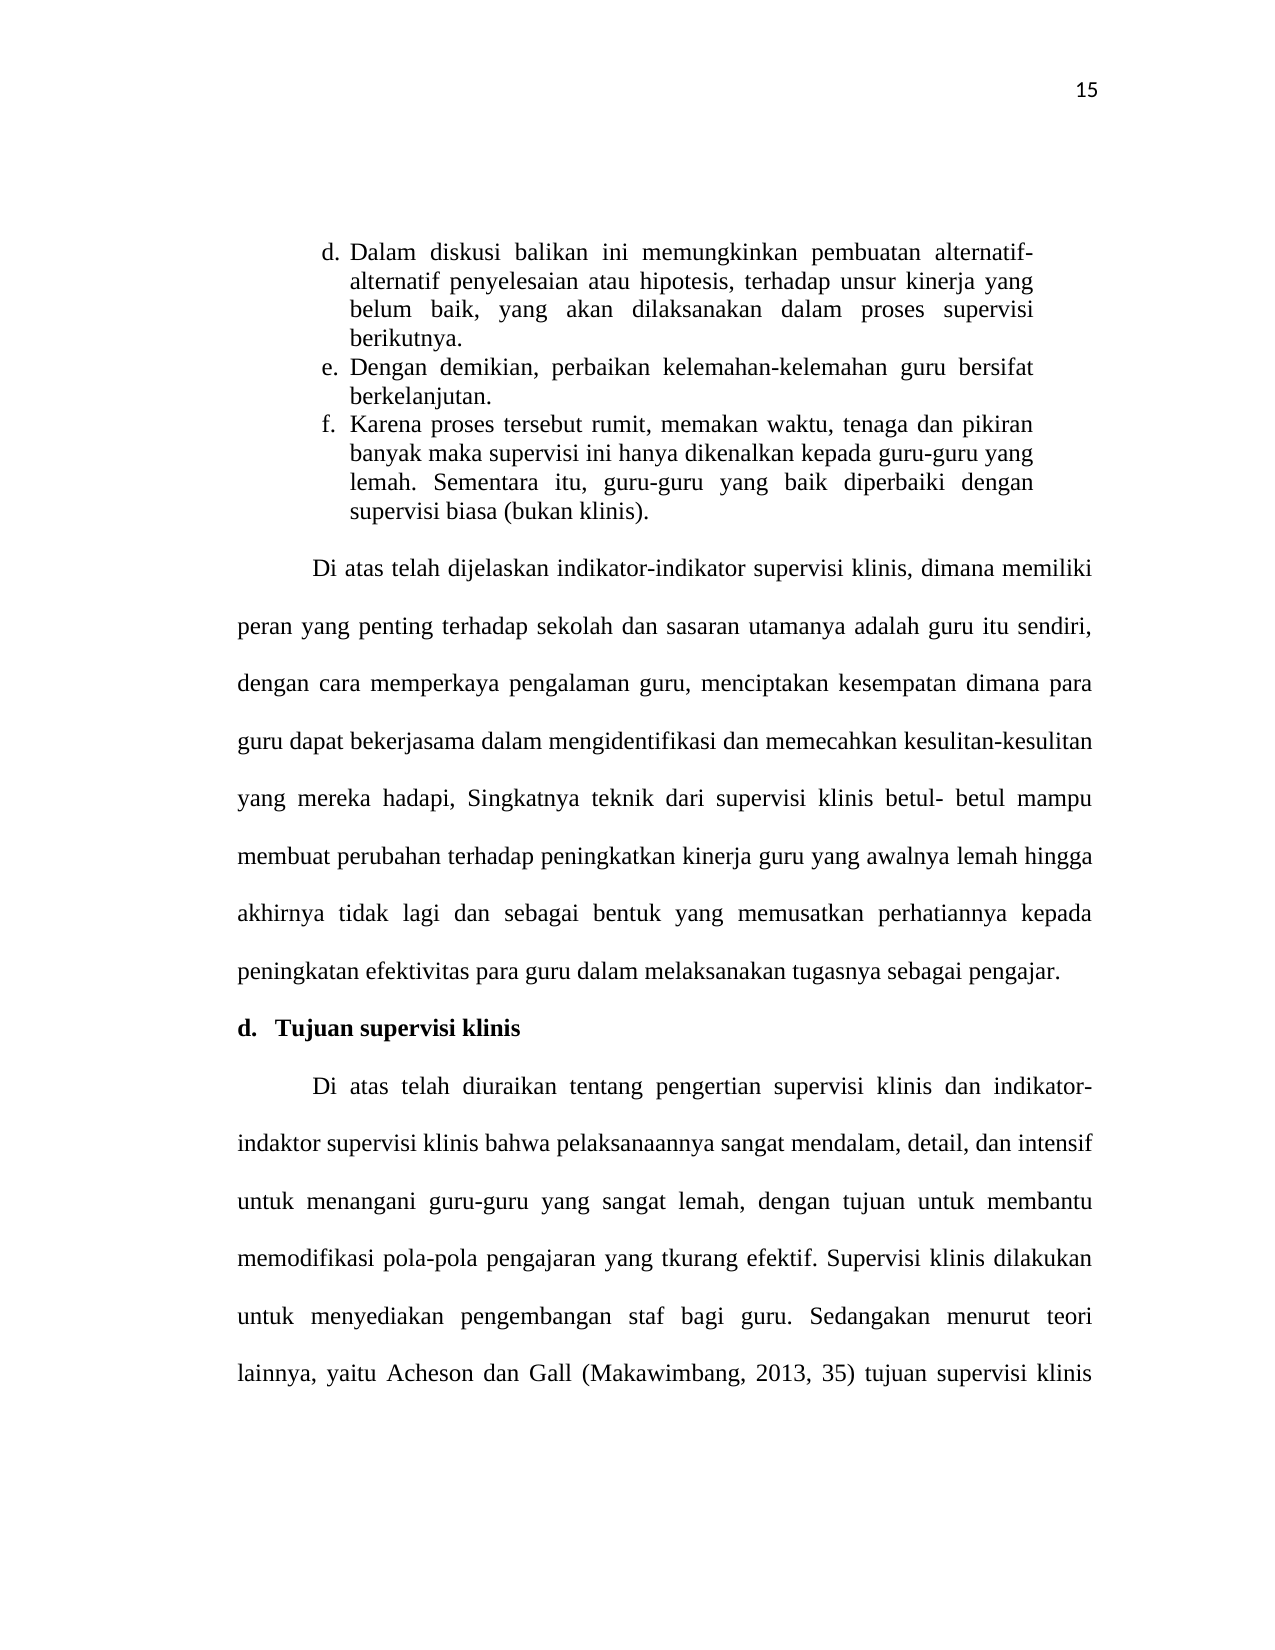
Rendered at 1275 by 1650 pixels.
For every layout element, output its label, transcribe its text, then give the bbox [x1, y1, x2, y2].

list Dalam diskusi balikan ini memungkinkan pembuatan alternatif- alternatif penyelesaian atau hipotesis, terhadap unsur kinerja yang belum baik, yang akan dilaksanakan dalam proses supervisi berikutnya. [321, 237, 1034, 352]
list Dengan demikian, perbaikan kelemahan-kelemahan guru bersifat berkelanjutan. [321, 352, 1034, 409]
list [237, 1071, 1093, 1387]
list Karena proses tersebut rumit, memakan waktu, tenaga dan pikiran banyak maka supervisi ini hanya dikenalkan kepada guru-guru yang lemah. Sementara itu, guru-guru yang baik diperbaiki dengan supervisi biasa (bukan klinis). [321, 409, 1034, 524]
list Tujuan supervisi klinis [237, 1013, 1093, 1042]
text Di atas telah dijelaskan indikator-indikator supervisi klinis, dimana memiliki peran yang penting terhadap sekolah dan sasaran utamanya adalah guru itu sendiri, dengan cara memperkaya pengalaman guru, menciptakan kesempatan dimana para guru dapat bekerjasama dalam mengidentifikasi dan memecahkan kesulitan-kesulitan yang mereka hadapi, Singkatnya teknik dari supervisi klinis betul- betul mampu membuat perubahan terhadap peningkatkan kinerja guru yang awalnya lemah hingga akhirnya tidak lagi dan sebagai bentuk yang memusatkan perhatiannya kepada peningkatan efektivitas para guru dalam melaksanakan tugasnya sebagai pengajar. [207, 553, 1093, 984]
